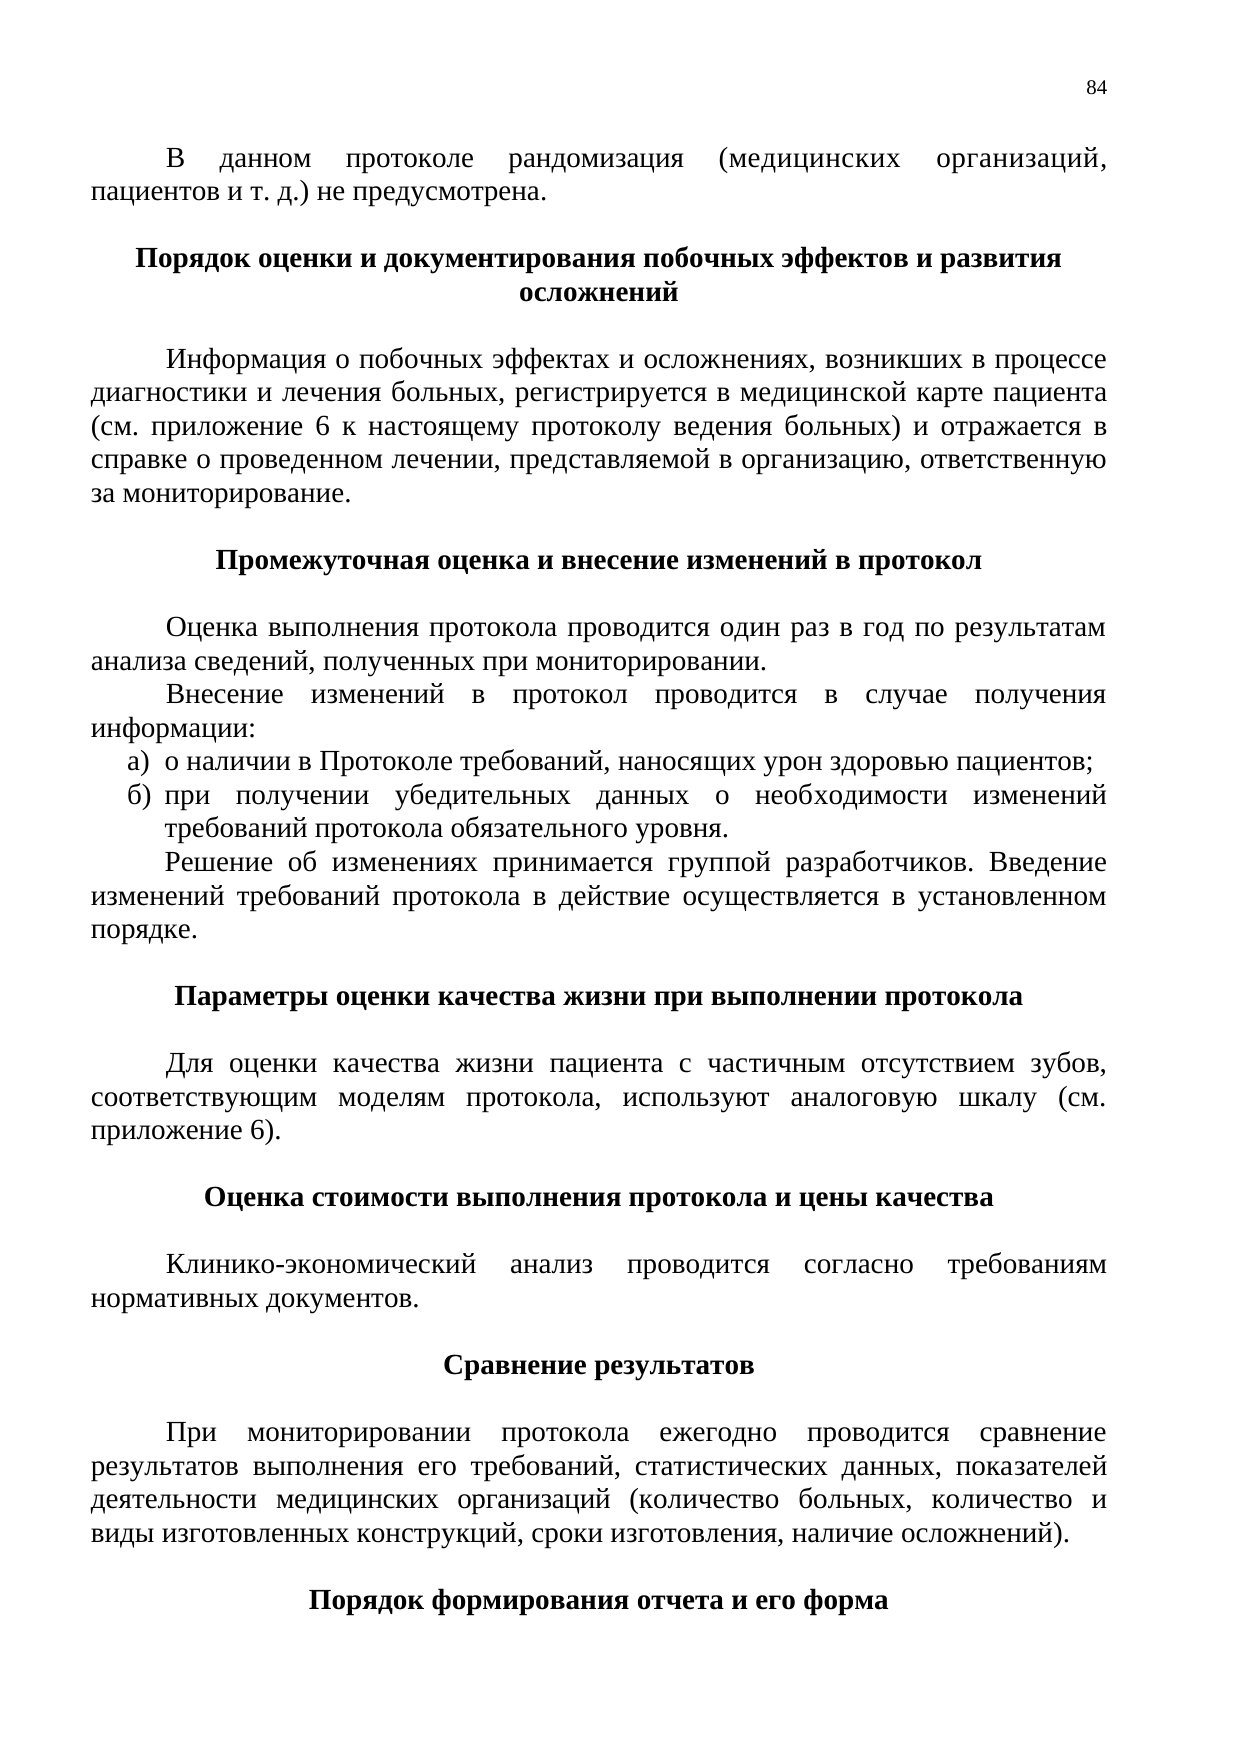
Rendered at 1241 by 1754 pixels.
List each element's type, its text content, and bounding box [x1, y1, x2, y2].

list при получении убедительных данных о необходимости изменений требований протокола обязательного уровня. [127, 777, 1107, 844]
text В данном протоколе рандомизация (медицинских организаций, пациентов и т. д.) не предусмотрена. [91, 140, 1107, 207]
text Порядок оценки и документирования побочных эффектов и развития осложнений [91, 240, 1107, 307]
text Информация о побочных эффектах и осложнениях, возникших в процессе диагностики и лечения больных, регистрируется в медицинской карте пациента (см. приложение 6 к настоящему протоколу ведения больных) и отражается в справке о проведенном лечении, представляемой в организацию, ответственную за мониторирование. [91, 341, 1107, 509]
text Сравнение результатов [91, 1347, 1107, 1381]
text Промежуточная оценка и внесение изменений в протокол [91, 542, 1107, 576]
text Для оценки качества жизни пациента с частичным отсутствием зубов, соответствующим моделям протокола, используют аналоговую шкалу (см. приложение 6). [91, 1045, 1107, 1146]
text Внесение изменений в протокол проводится в случае получения информации: [91, 676, 1107, 743]
text Оценка стоимости выполнения протокола и цены качества [91, 1179, 1107, 1213]
text Решение об изменениях принимается группой разработчиков. Введение изменений требований протокола в действие осуществляется в установленном порядке. [91, 844, 1107, 945]
text При мониторировании протокола ежегодно проводится сравнение результатов выполнения его требований, статистических данных, показателей деятельности медицинских организаций (количество больных, количество и виды изготовленных конструкций, сроки изготовления, наличие осложнений). [91, 1414, 1107, 1548]
text Оценка выполнения протокола проводится один раз в год по результатам анализа сведений, полученных при мониторировании. [91, 609, 1107, 676]
text Порядок формирования отчета и его форма [91, 1582, 1107, 1616]
list о наличии в Протоколе требований, наносящих урон здоровью пациентов; [127, 743, 1107, 777]
text Клинико-экономический анализ проводится согласно требованиям нормативных документов. [91, 1247, 1107, 1314]
text Параметры оценки качества жизни при выполнении протокола [91, 978, 1107, 1012]
